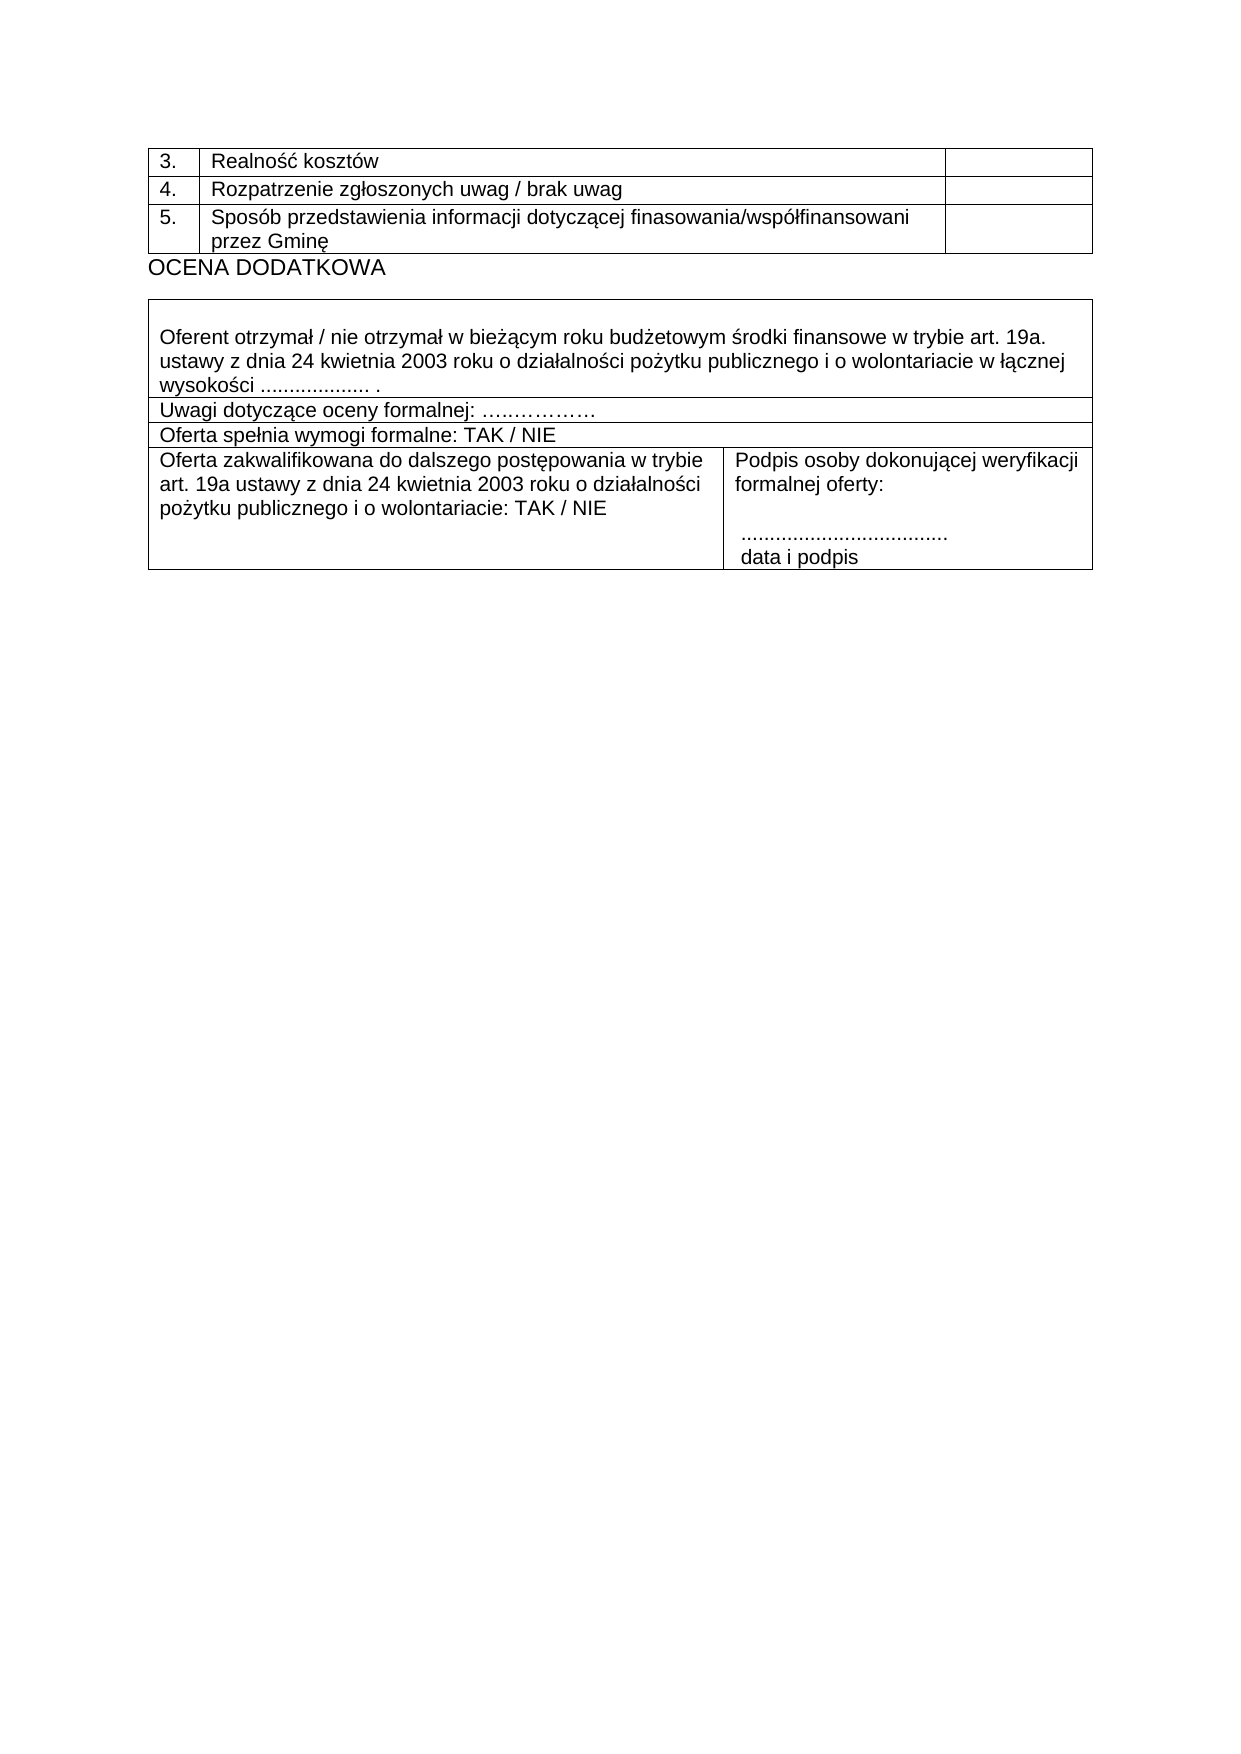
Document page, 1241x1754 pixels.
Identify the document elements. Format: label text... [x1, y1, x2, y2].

table_cell Podpis osoby dokonującej weryfikacji formalnej oferty: .................................... data i podpis [724, 448, 1092, 569]
table_cell Sposób przedstawienia informacji dotyczącej finasowania/współfinansowani przez Gminę [200, 205, 945, 253]
table_header Oferent otrzymał / nie otrzymał w bieżącym roku budżetowym środki finansowe w trybie art. 19a. ustawy z dnia 24 kwietnia 2003 roku o działalności pożytku publicznego i o wolontariacie w łącznej wysokości ................... . [149, 300, 1092, 397]
table_cell Uwagi dotyczące oceny formalnej: …..………… [149, 398, 1092, 422]
table_cell 5. [149, 205, 199, 253]
text OCENA DODATKOWA [148, 254, 1093, 280]
table_cell 4. [149, 177, 199, 204]
table_cell Rozpatrzenie zgłoszonych uwag / brak uwag [200, 177, 945, 204]
table_cell 3. [149, 149, 199, 176]
table_cell Oferta spełnia wymogi formalne: TAK / NIE [149, 423, 1092, 447]
table_cell [946, 149, 1092, 176]
table_cell Realność kosztów [200, 149, 945, 176]
table_cell [946, 177, 1092, 204]
table_cell [946, 205, 1092, 253]
table_cell Oferta zakwalifikowana do dalszego postępowania w trybie art. 19a ustawy z dnia 24 kwietnia 2003 roku o działalności pożytku publicznego i o wolontariacie: TAK / NIE [149, 448, 723, 569]
